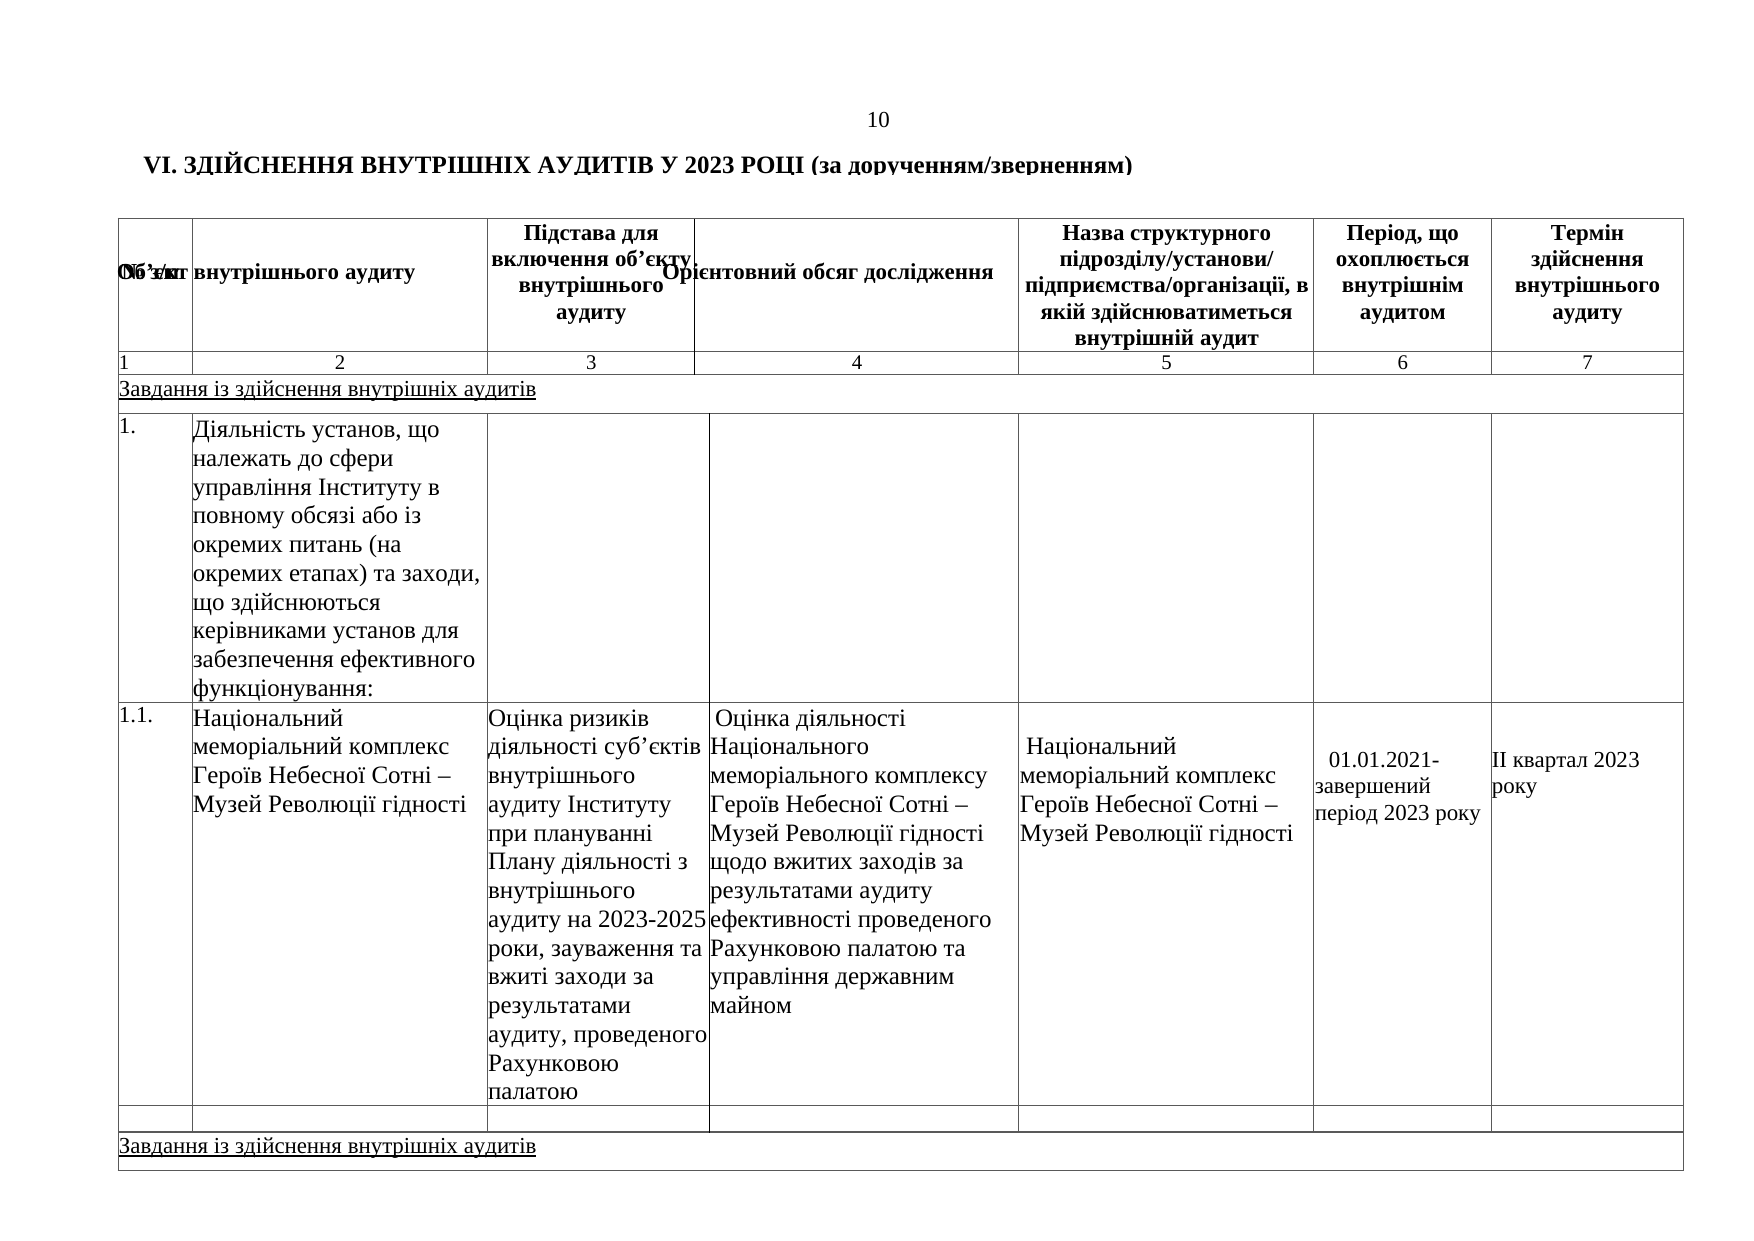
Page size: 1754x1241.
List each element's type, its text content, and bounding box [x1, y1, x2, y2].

table_cell [488, 414, 709, 702]
table_cell [1314, 414, 1491, 702]
table_cell Національний меморіальний комплекс Героїв Небесної Сотні – Музей Революції гідності [193, 703, 487, 1105]
table_cell [710, 414, 1018, 702]
table_cell [193, 1106, 487, 1131]
table_header Назва структурного підрозділу/установи/ підприємства/організації, в якій здійснюватиметься внутрішній аудит [1019, 219, 1313, 351]
table_cell 1. [119, 414, 192, 702]
table_header Термін здійснення внутрішнього аудиту [1492, 219, 1683, 351]
table_cell [1314, 1106, 1491, 1131]
table_cell 6 [1314, 352, 1491, 374]
table_cell 3 [488, 352, 694, 374]
table_cell Діяльність установ, що належать до сфери управління Інституту в повному обсязі або із окремих питань (на окремих етапах) та заходи, що здійснюються керівниками установ для забезпечення ефективного функціонування: [193, 414, 487, 702]
table_cell [1019, 414, 1313, 702]
table_cell 1.1. [119, 703, 192, 1105]
table_cell [1492, 414, 1683, 702]
table_cell Національний меморіальний комплекс Героїв Небесної Сотні – Музей Революції гідності [1019, 703, 1313, 1105]
table_header Об’єкт внутрішнього аудиту [193, 219, 487, 351]
table_header № з/п [119, 219, 192, 351]
table_cell Завдання із здійснення внутрішніх аудитів [119, 375, 1683, 413]
table_cell 1 [119, 352, 192, 374]
table_cell 7 [1492, 352, 1683, 374]
table_cell ІІ квартал 2023 року [1492, 703, 1683, 1105]
table_cell [1019, 1106, 1313, 1131]
table_cell [488, 1106, 709, 1131]
table_cell 4 [695, 352, 1018, 374]
table_cell Оцінка діяльності Національного меморіального комплексу Героїв Небесної Сотні – Музей Революції гідності щодо вжитих заходів за результатами аудиту ефективності проведеного Рахунковою палатою та управління державним майном [710, 703, 1018, 1105]
table_cell 01.01.2021-завершений період 2023 року [1314, 703, 1491, 1105]
table_cell 2 [193, 352, 487, 374]
table_cell Оцінка ризиків діяльності суб’єктів внутрішнього аудиту Інституту при плануванні Плану діяльності з внутрішнього аудиту на 2023-2025 роки, зауваження та вжиті заходи за результатами аудиту, проведеного Рахунковою палатою [488, 703, 709, 1105]
table_header Підстава для включення об’єкту внутрішнього аудиту [488, 219, 694, 351]
table_cell Завдання із здійснення внутрішніх аудитів [119, 1133, 1683, 1170]
table_header Період, що охоплюється внутрішнім аудитом [1314, 219, 1491, 351]
table_cell 5 [1019, 352, 1313, 374]
table_cell [1492, 1106, 1683, 1131]
table_header Орієнтовний обсяг дослідження [695, 219, 1018, 351]
table_cell [119, 1106, 192, 1131]
table_cell [710, 1106, 1018, 1131]
